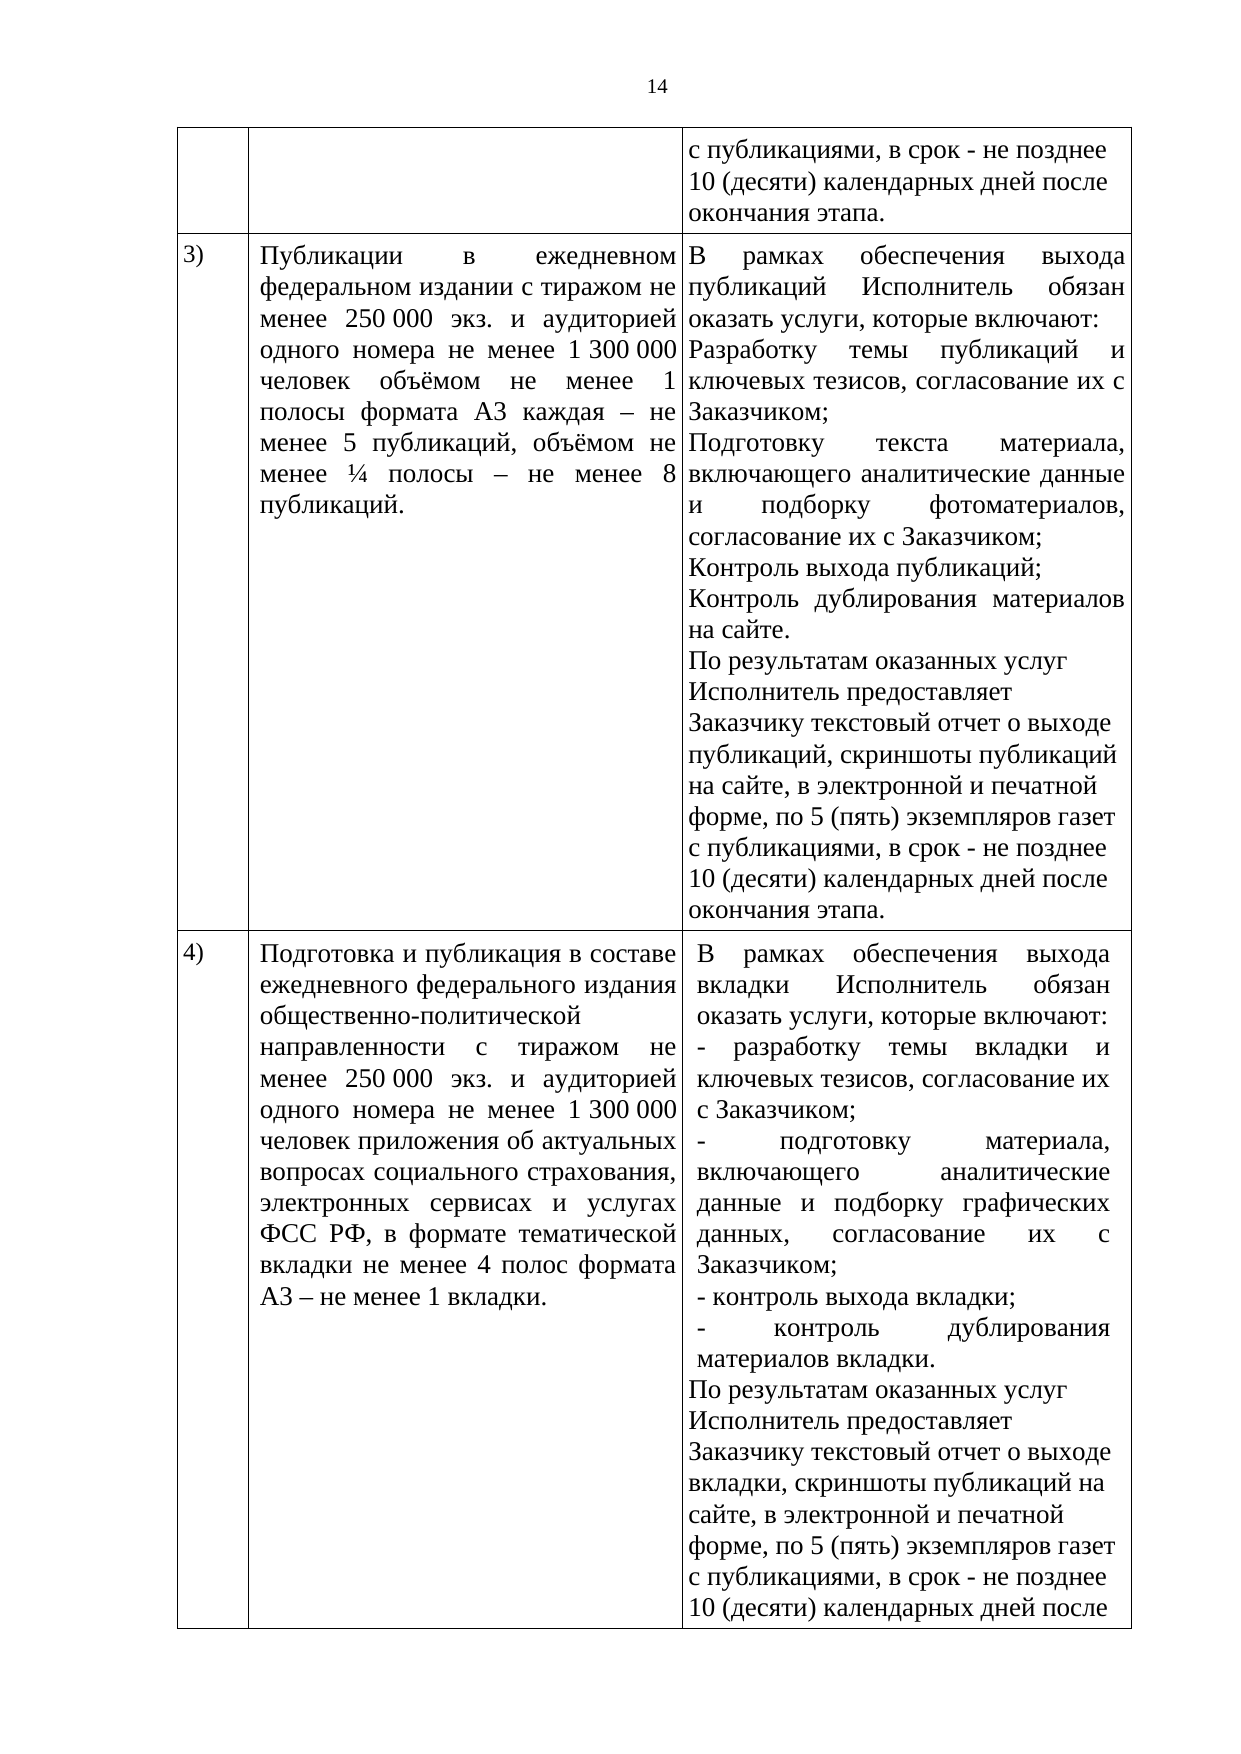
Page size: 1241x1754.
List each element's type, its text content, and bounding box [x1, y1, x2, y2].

table_cell Публикации в ежедневном федеральном издании с тиражом не менее 250 000 экз. и аудиторией одного номера не менее 1 300 000 человек объёмом не менее 1 полосы формата А3 каждая – не менее 5 публикаций, объёмом не менее ¼ полосы – не менее 8 публикаций. [249, 234, 682, 930]
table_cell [683, 128, 1131, 233]
table_cell 3) [178, 234, 248, 930]
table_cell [683, 931, 1131, 1628]
table_cell 2) [178, 128, 248, 233]
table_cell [249, 128, 682, 233]
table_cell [249, 931, 682, 1628]
table_cell 4) [178, 931, 248, 1628]
